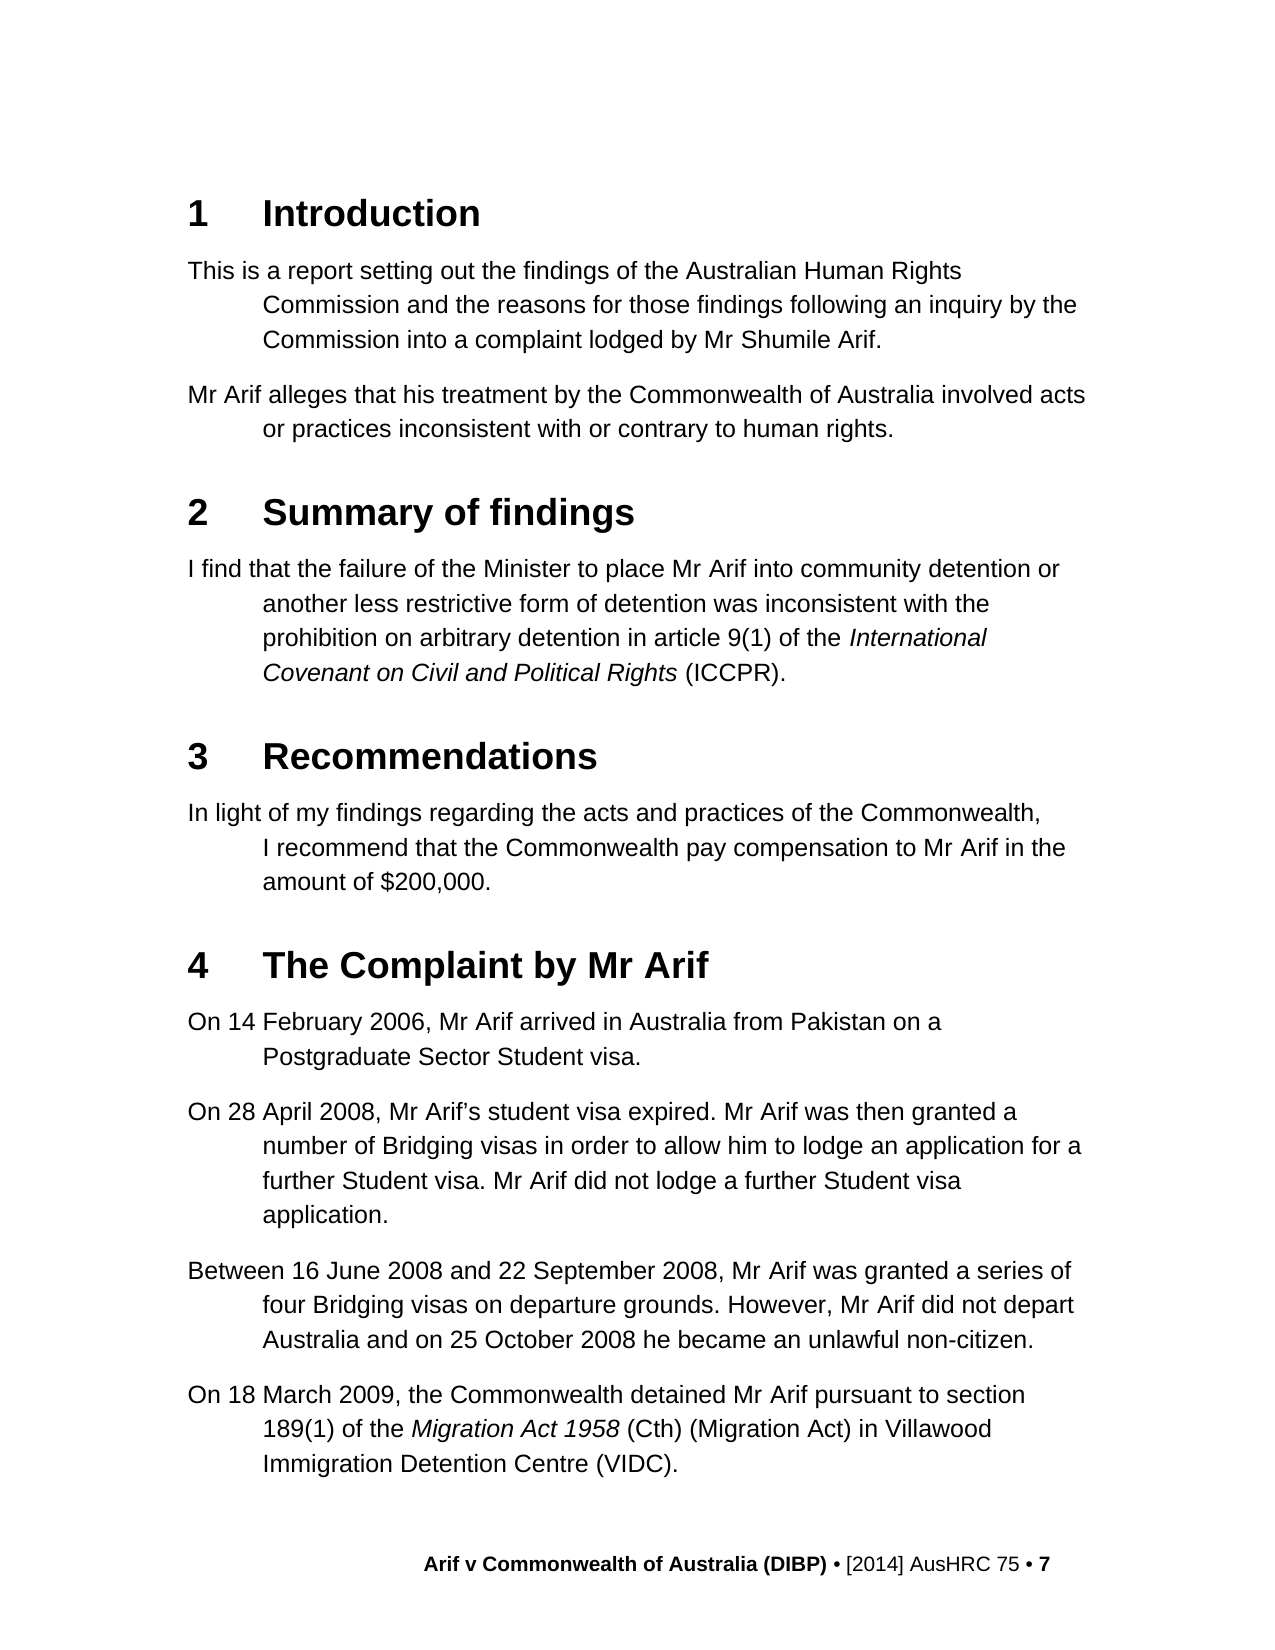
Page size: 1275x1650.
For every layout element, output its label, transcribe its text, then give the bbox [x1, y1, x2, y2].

subtitle Recommendations [187, 734, 1087, 777]
list Mr Arif alleges that his treatment by the Commonwealth of Australia involved acts or practices inconsistent with or contrary to human rights. [187, 380, 1087, 443]
list On 14 February 2006, Mr Arif arrived in Australia from Pakistan on a Postgraduate Sector Student visa. [187, 1007, 1087, 1070]
list On 28 April 2008, Mr Arif’s student visa expired. Mr Arif was then granted a number of Bridging visas in order to allow him to lodge an application for a further Student visa. Mr Arif did not lodge a further Student visa application. [187, 1097, 1087, 1229]
list Between 16 June 2008 and 22 September 2008, Mr Arif was granted a series of four Bridging visas on departure grounds. However, Mr Arif did not depart Australia and on 25 October 2008 he became an unlawful non-citizen. [187, 1256, 1087, 1353]
list In light of my findings regarding the acts and practices of the Commonwealth, I recommend that the Commonwealth pay compensation to Mr Arif in the amount of $200,000. [187, 798, 1087, 896]
subtitle Summary of findings [187, 491, 1087, 534]
subtitle Introduction [187, 192, 1087, 235]
list I find that the failure of the Minister to place Mr Arif into community detention or another less restrictive form of detention was inconsistent with the prohibition on arbitrary detention in article 9(1) of the International Covenant on Civil and Political Rights (ICCPR). [187, 554, 1087, 687]
list This is a report setting out the findings of the Australian Human Rights Commission and the reasons for those findings following an inquiry by the Commission into a complaint lodged by Mr Shumile Arif. [187, 256, 1087, 353]
list On 18 March 2009, the Commonwealth detained Mr Arif pursuant to section 189(1) of the Migration Act 1958 (Cth) (Migration Act) in Villawood Immigration Detention Centre (VIDC). [187, 1380, 1087, 1478]
subtitle The Complaint by Mr Arif [187, 943, 1087, 986]
